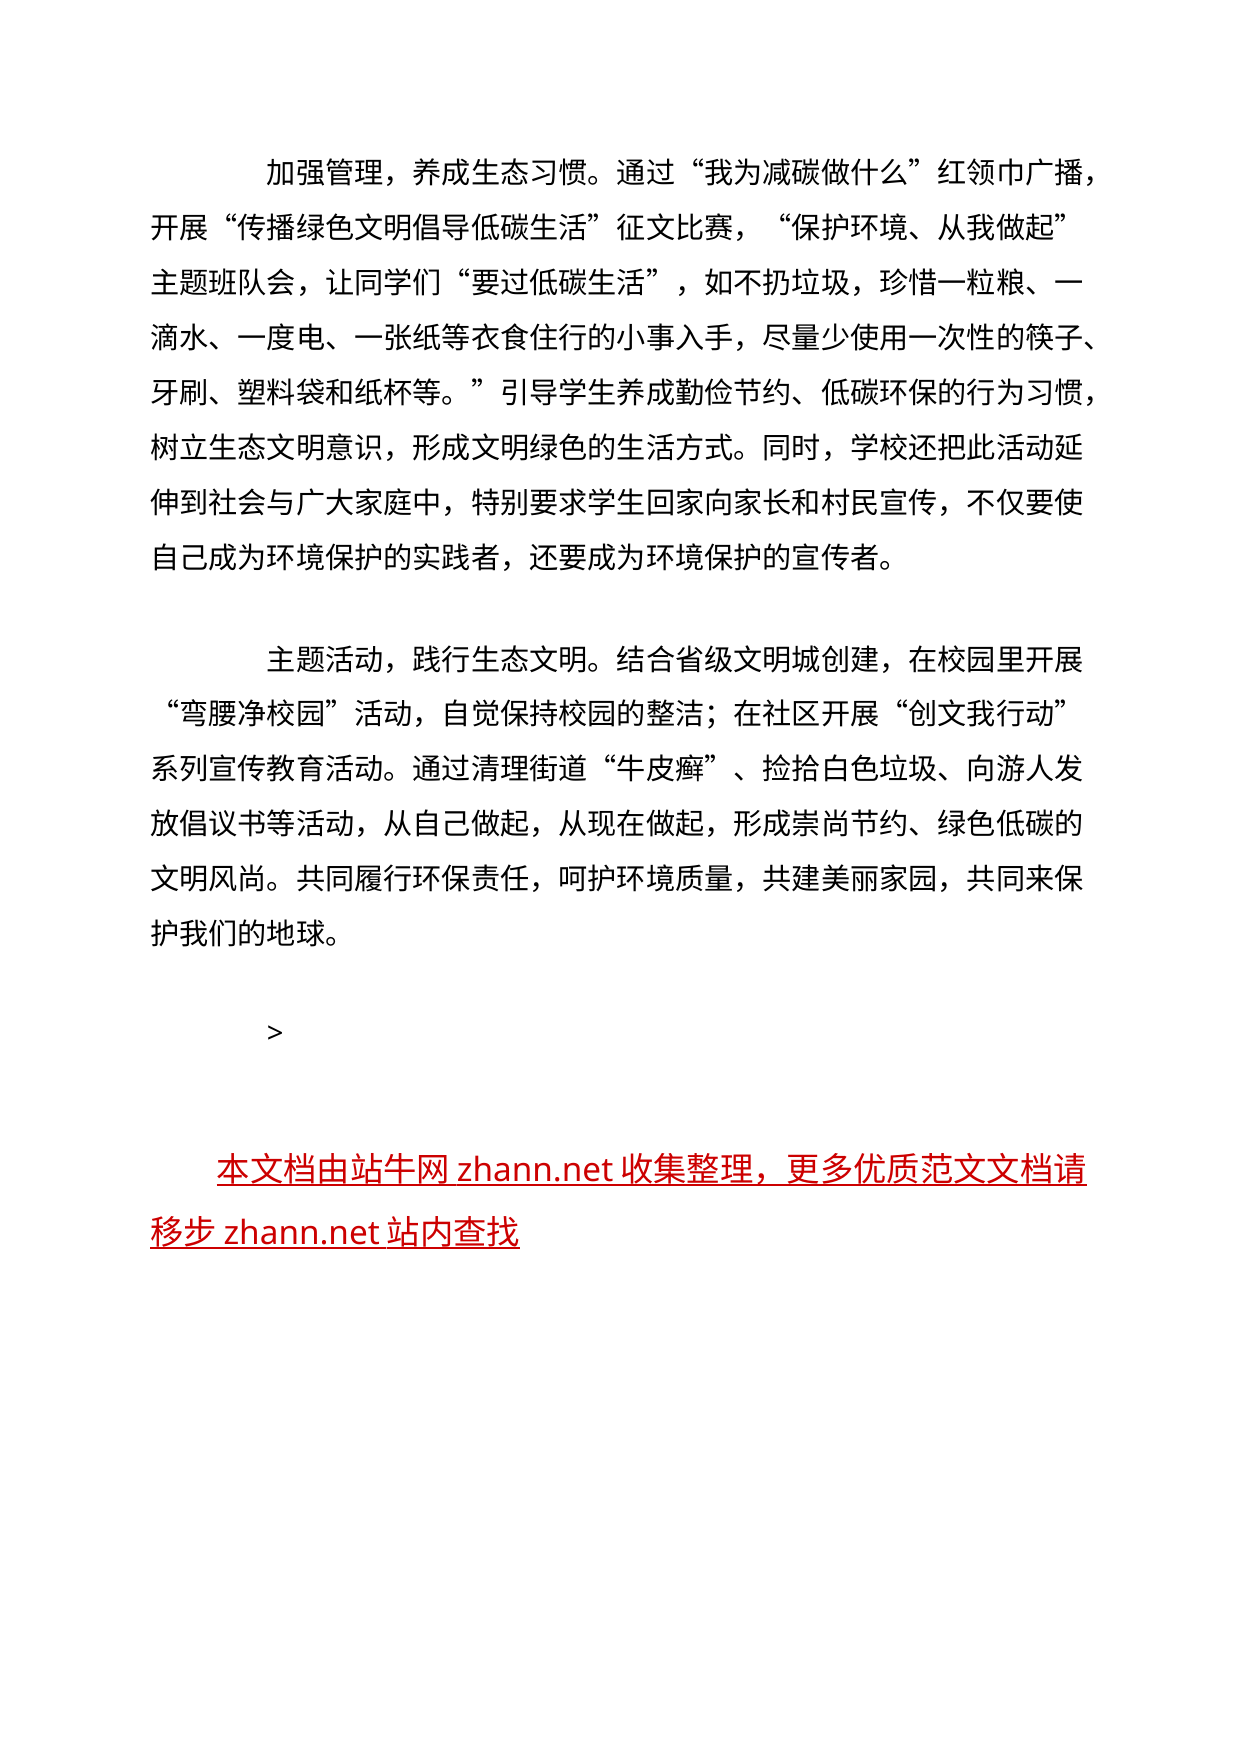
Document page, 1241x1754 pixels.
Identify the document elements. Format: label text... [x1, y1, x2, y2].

text 加强管理，养成生态习惯。通过“我为减碳做什么”红领巾广播，开展“传播绿色文明倡导低碳生活”征文比赛，“保护环境、从我做起”主题班队会，让同学们“要过低碳生活”，如不扔垃圾，珍惜一粒粮、一滴水、一度电、一张纸等衣食住行的小事入手，尽量少使用一次性的筷子、牙刷、塑料袋和纸杯等。”引导学生养成勤俭节约、低碳环保的行为习惯，树立生态文明意识，形成文明绿色的生活方式。同时，学校还把此活动延伸到社会与广大家庭中，特别要求学生回家向家长和村民宣传，不仅要使自己成为环境保护的实践者，还要成为环境保护的宣传者。 [150, 150, 1090, 577]
text > [150, 1012, 1090, 1052]
text 主题活动，践行生态文明。结合省级文明城创建，在校园里开展“弯腰净校园”活动，自觉保持校园的整洁；在社区开展“创文我行动”系列宣传教育活动。通过清理街道“牛皮癣”、捡拾白色垃圾、向游人发放倡议书等活动，从自己做起，从现在做起，形成崇尚节约、绿色低碳的文明风尚。共同履行环保责任，呵护环境质量，共建美丽家园，共同来保护我们的地球。 [150, 636, 1090, 953]
text 本文档由站牛网zhann.net收集整理，更多优质范文文档请移步zhann.net站内查找 [150, 1143, 1090, 1254]
